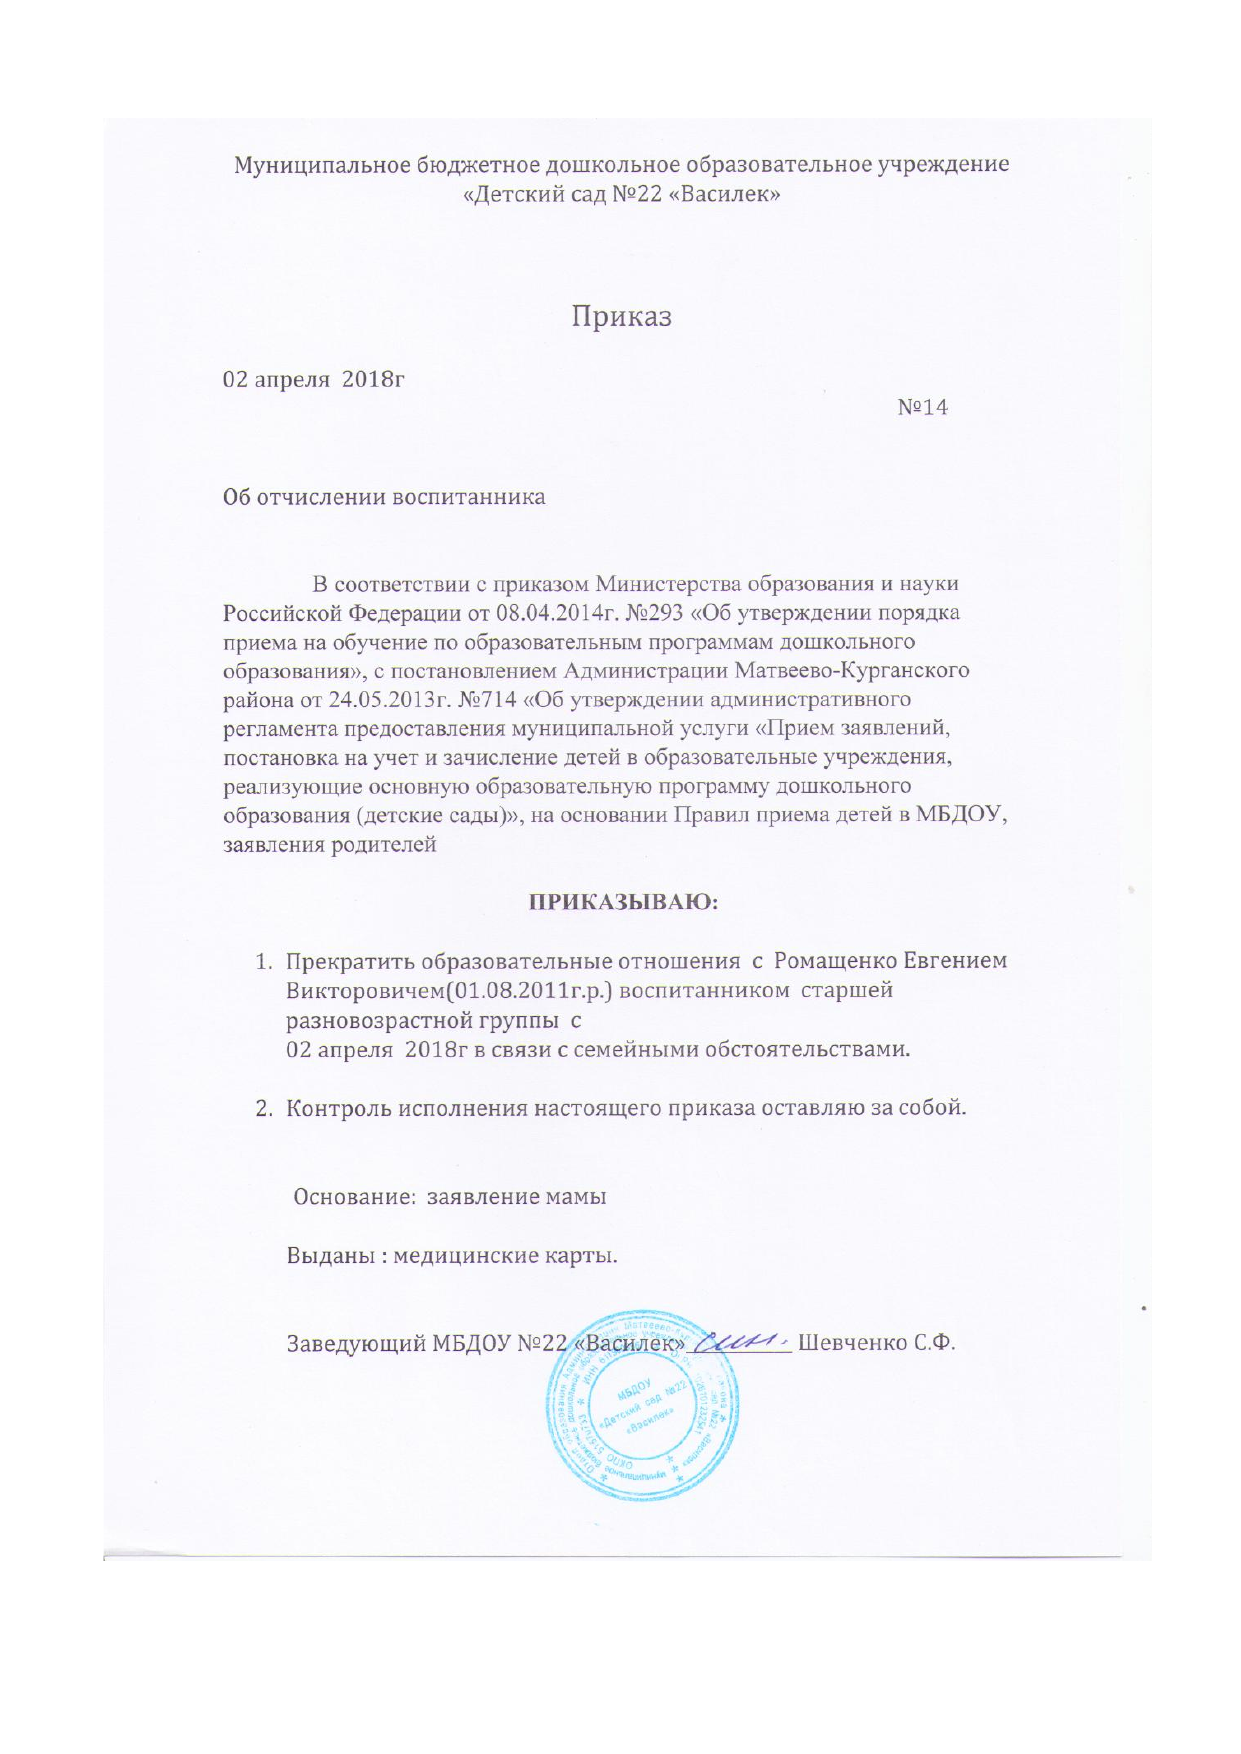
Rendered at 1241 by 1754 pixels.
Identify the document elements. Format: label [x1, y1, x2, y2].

picture [103, 118, 1152, 1561]
